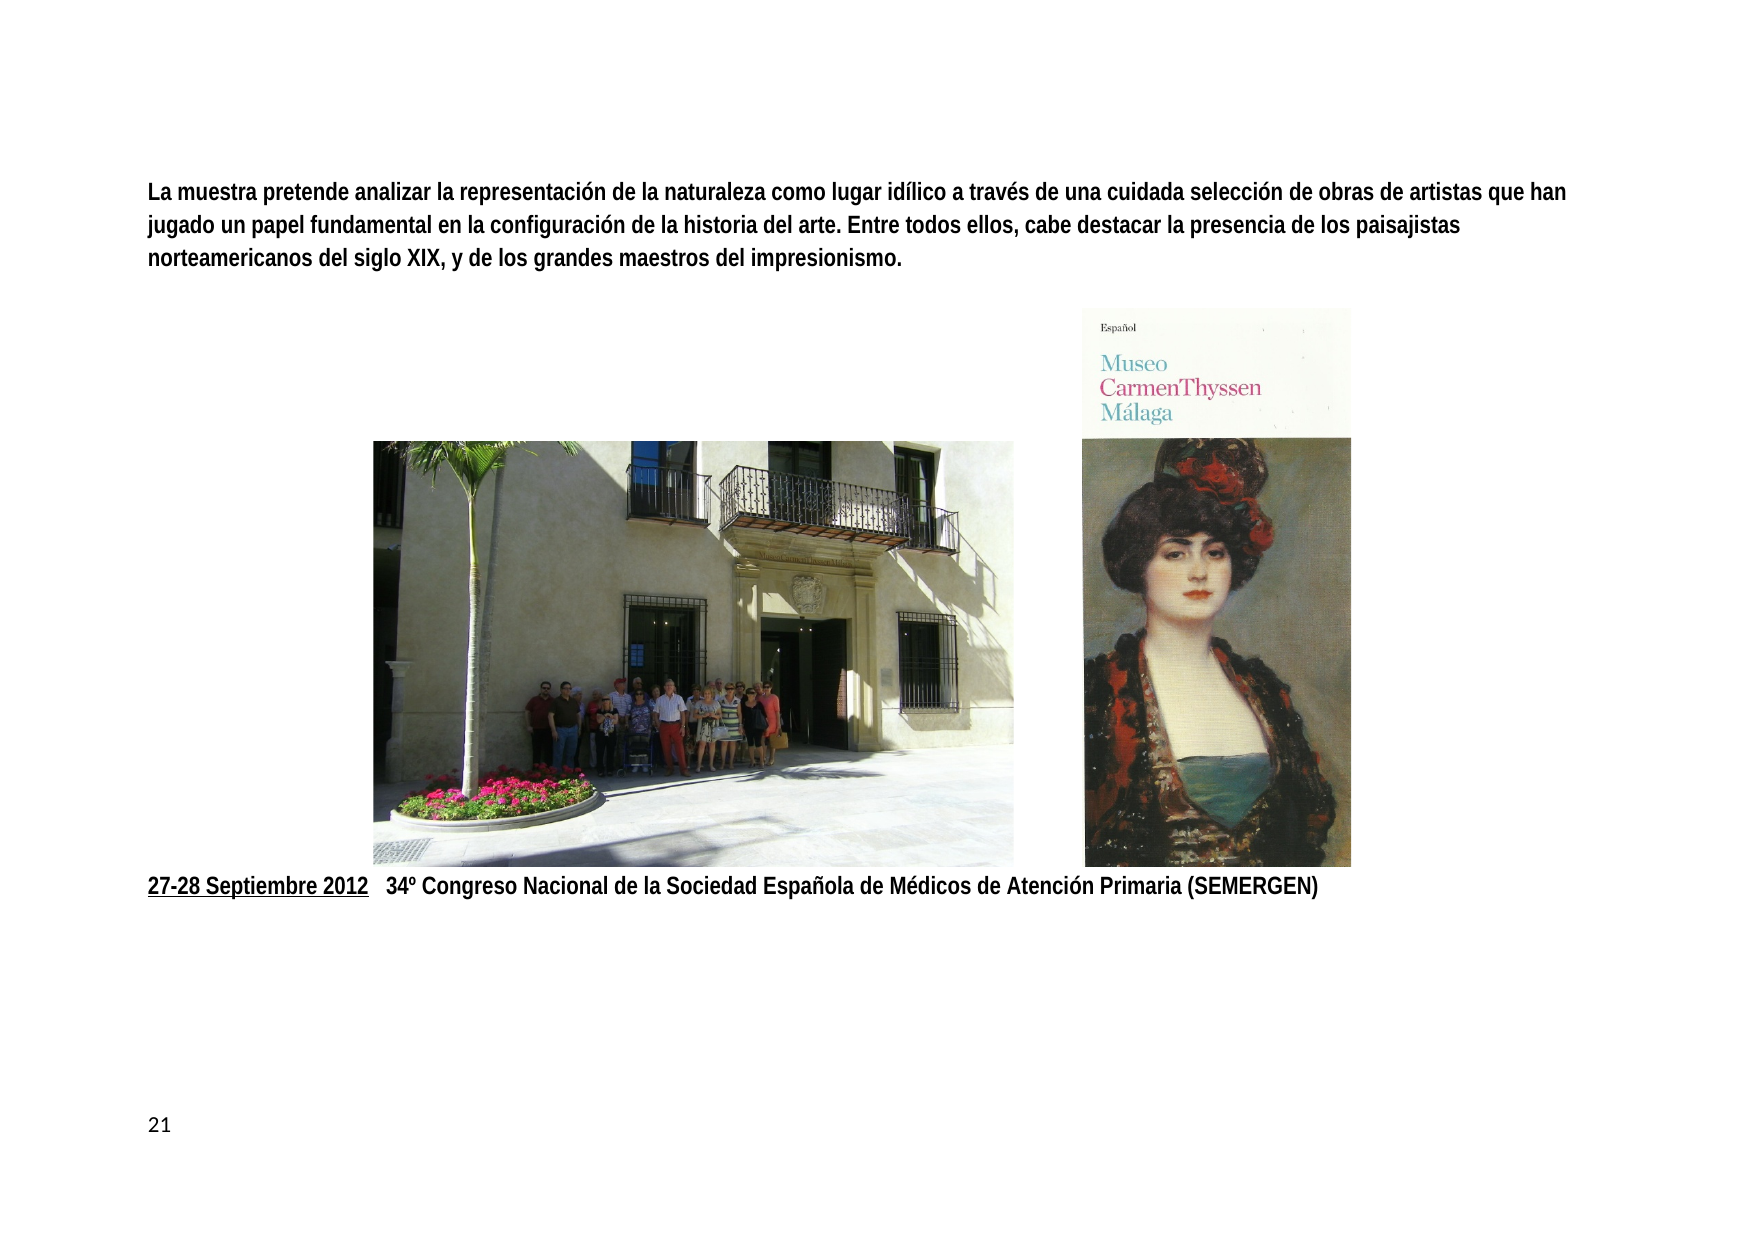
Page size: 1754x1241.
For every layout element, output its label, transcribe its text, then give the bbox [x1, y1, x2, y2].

picture [1082, 308, 1352, 867]
list 27-28 Septiembre 2012 34º Congreso Nacional de la Sociedad Española de Médicos de Atención Primaria (SEMERGEN) [148, 871, 1577, 899]
picture [373, 441, 1014, 867]
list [148, 177, 1577, 272]
